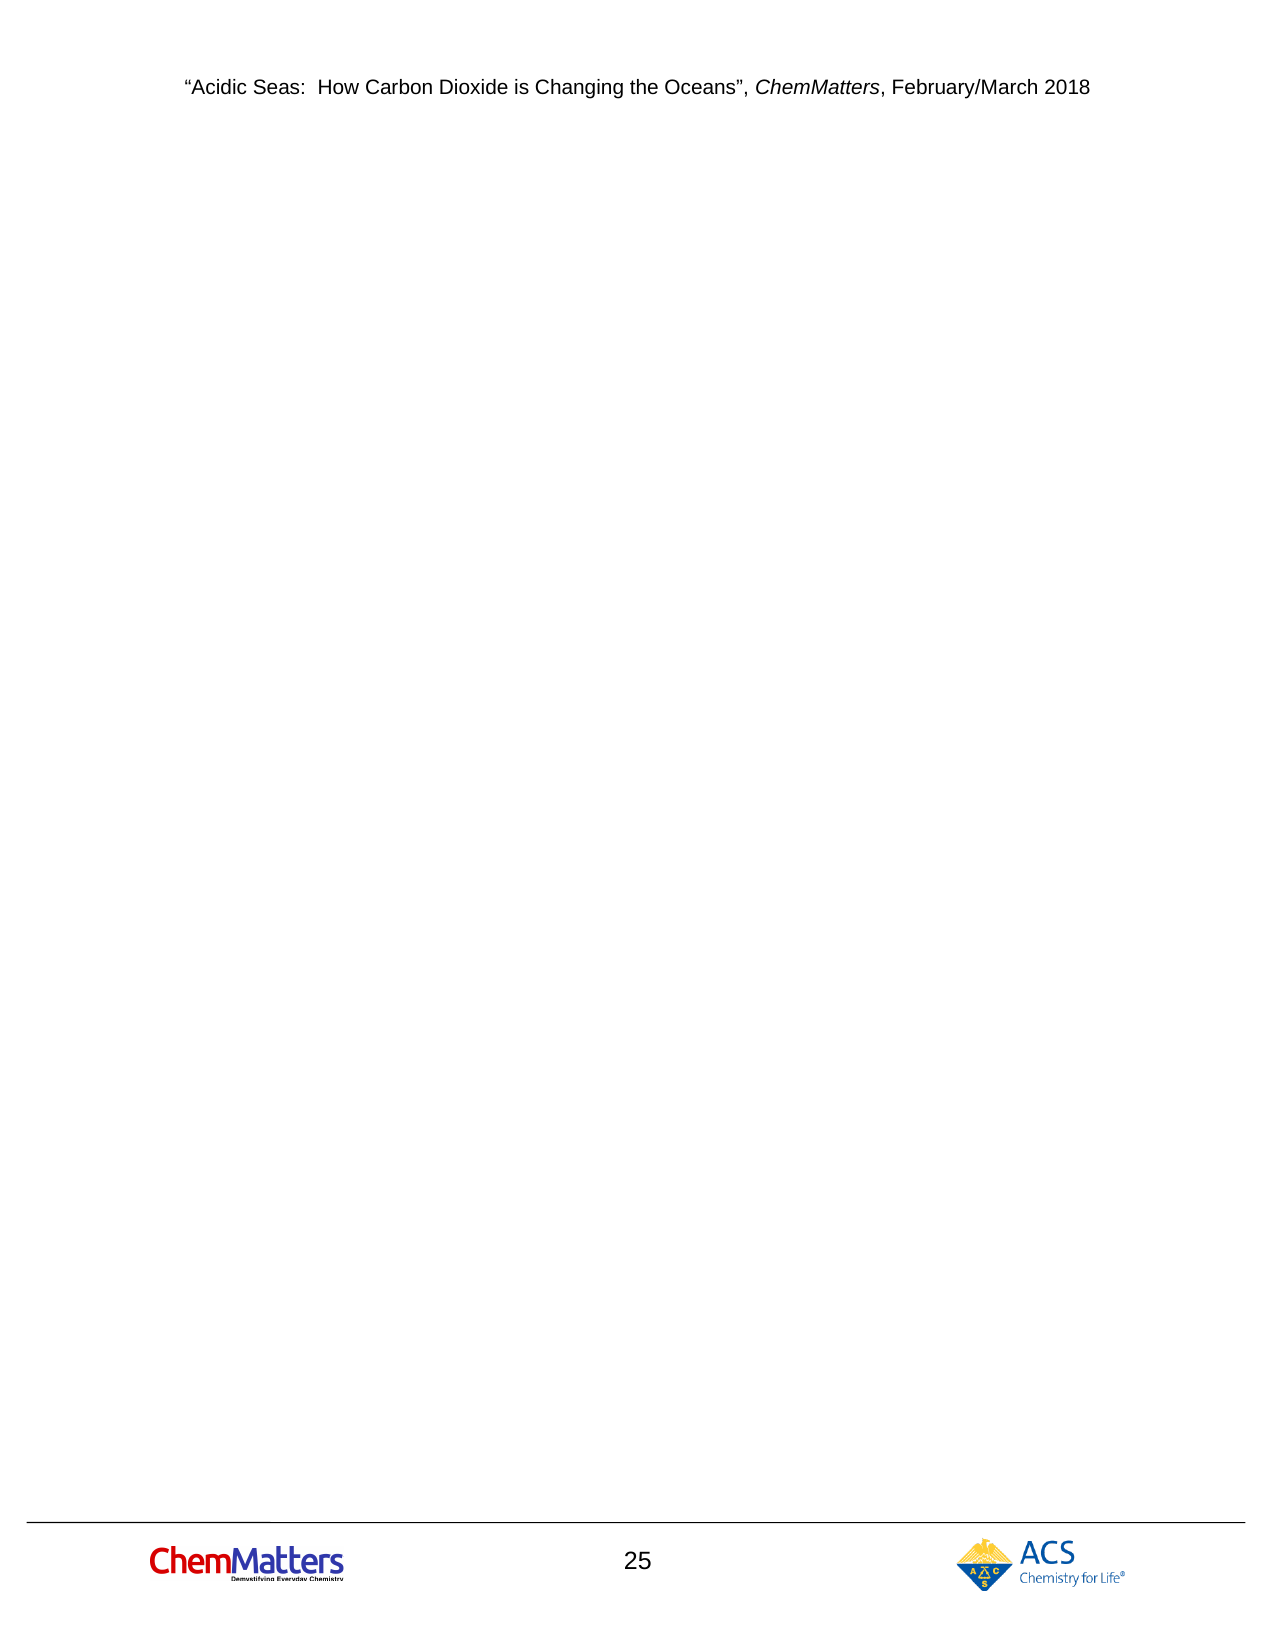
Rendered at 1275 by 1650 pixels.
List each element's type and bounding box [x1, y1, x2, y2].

picture [150, 1546, 344, 1581]
